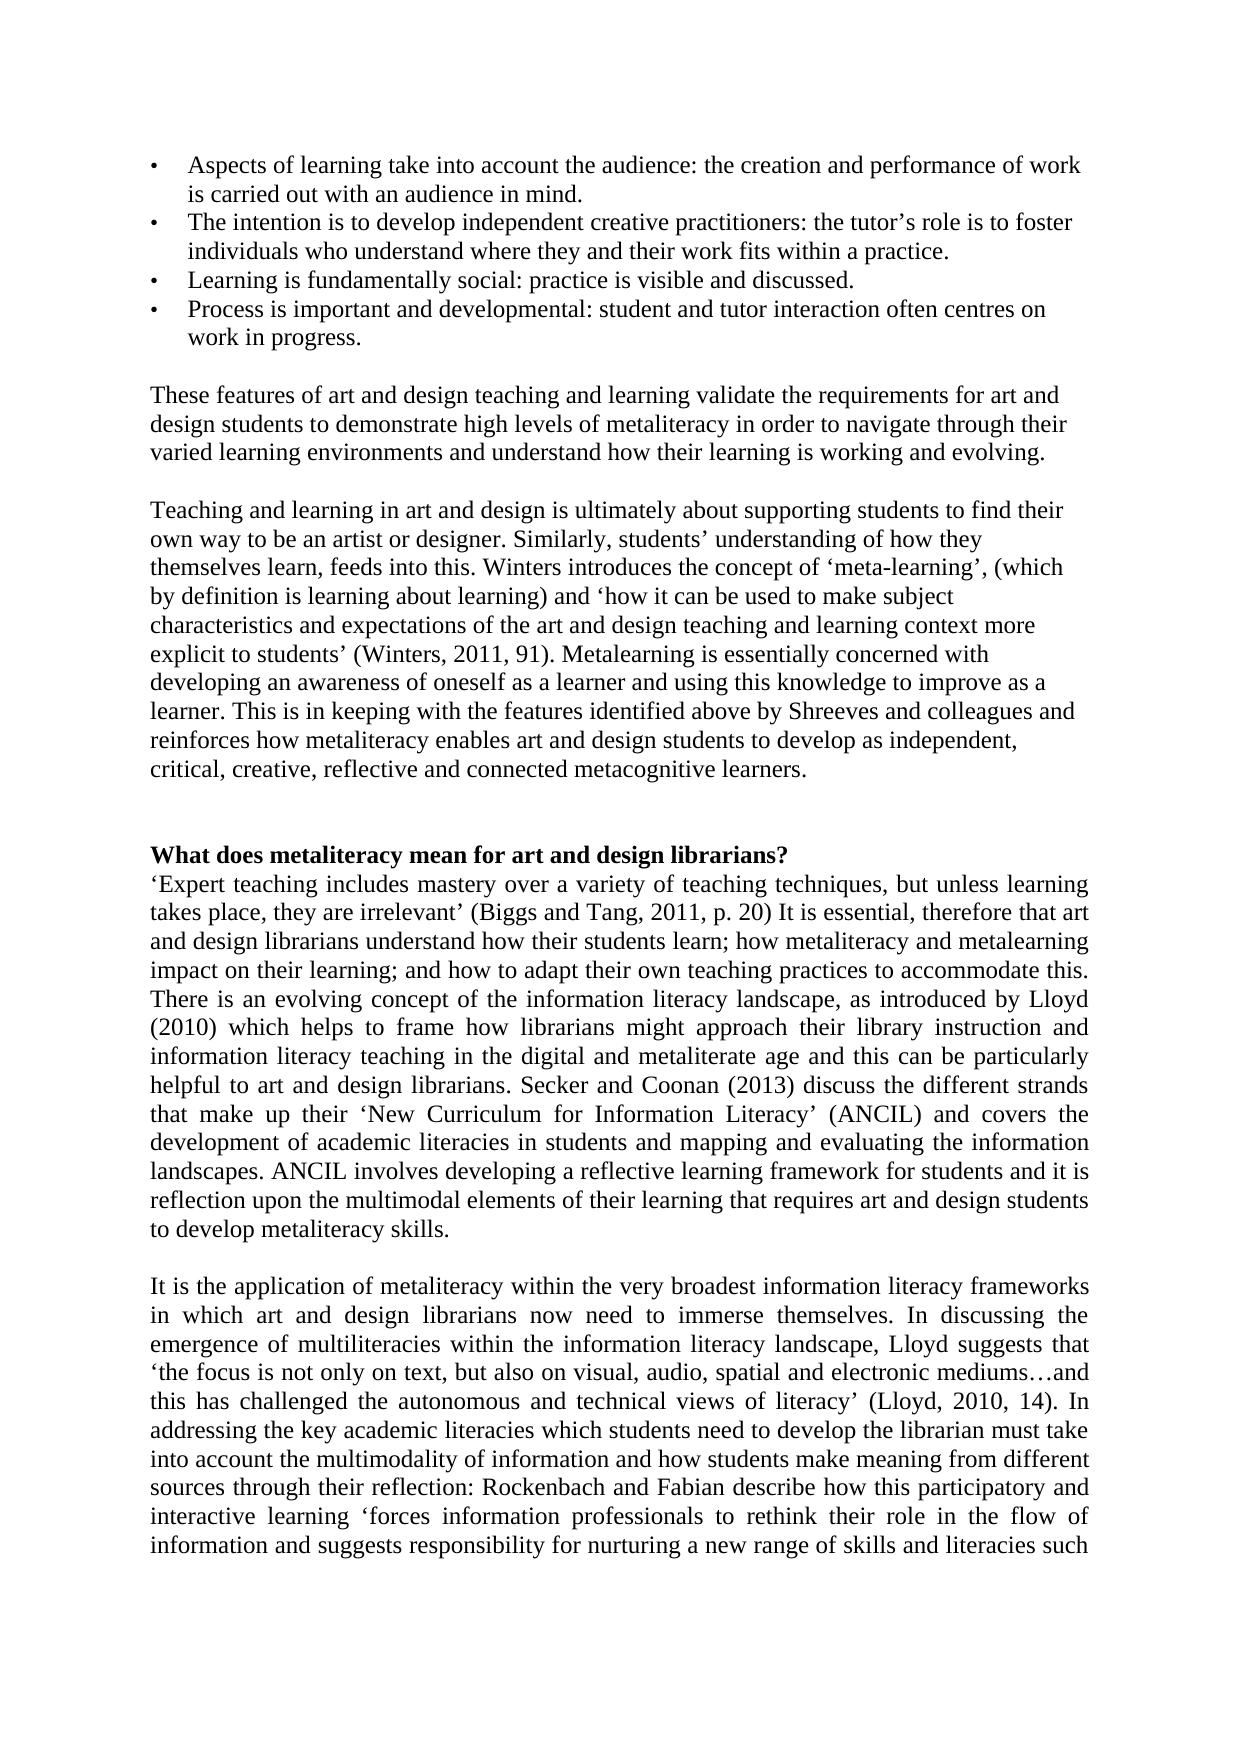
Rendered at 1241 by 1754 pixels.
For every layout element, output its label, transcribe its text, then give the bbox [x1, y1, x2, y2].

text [150, 1271, 1090, 1559]
list Process is important and developmental: student and tutor interaction often centres on work in progress. [150, 294, 1090, 351]
list Learning is fundamentally social: practice is visible and discussed. [150, 265, 1090, 294]
list The intention is to develop independent creative practitioners: the tutor’s role is to foster individuals who understand where they and their work fits within a practice. [150, 207, 1090, 265]
text ‘Expert teaching includes mastery over a variety of teaching techniques, but unless learning takes place, they are irrelevant’ (Biggs and Tang, 2011, p. 20) It is essential, therefore that art and design librarians understand how their students learn; how metaliteracy and metalearning impact on their learning; and how to adapt their own teaching practices to accommodate this. There is an evolving concept of the information literacy landscape, as introduced by Lloyd (2010) which helps to frame how librarians might approach their library instruction and information literacy teaching in the digital and metaliterate age and this can be particularly helpful to art and design librarians. Secker and Coonan (2013) discuss the different strands that make up their ‘New Curriculum for Information Literacy’ (ANCIL) and covers the development of academic literacies in students and mapping and evaluating the information landscapes. ANCIL involves developing a reflective learning framework for students and it is reflection upon the multimodal elements of their learning that requires art and design students to develop metaliteracy skills. [150, 869, 1090, 1242]
list Aspects of learning take into account the audience: the creation and performance of work is carried out with an audience in mind. [150, 150, 1090, 207]
text What does metaliteracy mean for art and design librarians? [150, 840, 1090, 869]
text Teaching and learning in art and design is ultimately about supporting students to find their own way to be an artist or designer. Similarly, students’ understanding of how they themselves learn, feeds into this. Winters introduces the concept of ‘meta-learning’, (which by definition is learning about learning) and ‘how it can be used to make subject characteristics and expectations of the art and design teaching and learning context more explicit to students’ (Winters, 2011, 91). Metalearning is essentially concerned with developing an awareness of oneself as a learner and using this knowledge to improve as a learner. This is in keeping with the features identified above by Shreeves and colleagues and reinforces how metaliteracy enables art and design students to develop as independent, critical, creative, reflective and connected metacognitive learners. [150, 495, 1090, 782]
text These features of art and design teaching and learning validate the requirements for art and design students to demonstrate high levels of metaliteracy in order to navigate through their varied learning environments and understand how their learning is working and evolving. [150, 380, 1090, 466]
